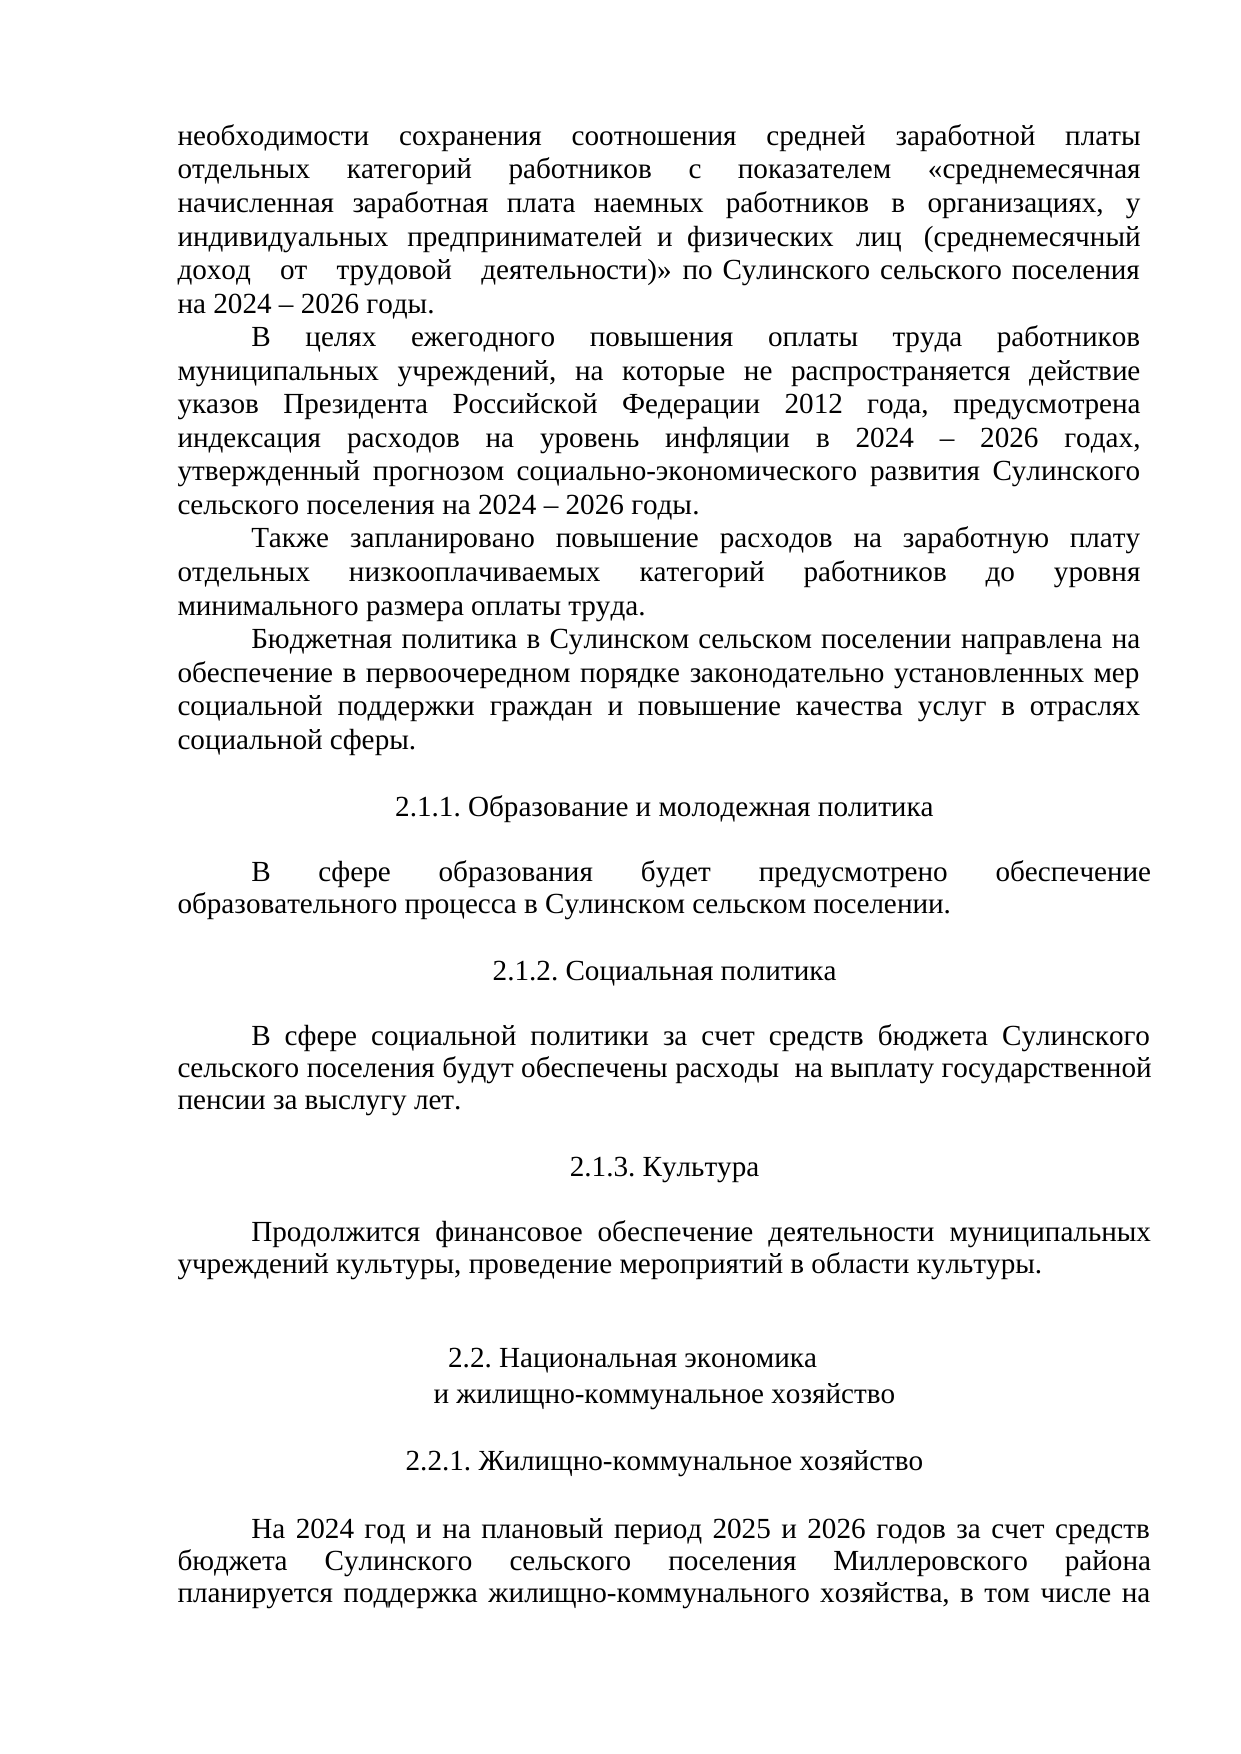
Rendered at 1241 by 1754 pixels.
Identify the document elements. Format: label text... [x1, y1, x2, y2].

text В сфере социальной политики за счет средств бюджета Сулинского сельского поселения будут обеспечены расходы на выплату государственной пенсии за выслугу лет. [177, 1020, 1152, 1116]
text В сфере образования будет предусмотрено обеспечение образовательного процесса в Сулинском сельском поселении. [177, 856, 1152, 920]
text Продолжится финансовое обеспечение деятельности муниципальных учреждений культуры, проведение мероприятий в области культуры. [177, 1216, 1152, 1280]
text 2.2. Национальная экономика [177, 1341, 1152, 1374]
text 2.1.2. Социальная политика [177, 953, 1152, 987]
text Также запланировано повышение расходов на заработную плату отдельных низкооплачиваемых категорий работников до уровня минимального размера оплаты труда. [177, 521, 1140, 621]
text 2.1.1. Образование и молодежная политика [177, 789, 1152, 822]
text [177, 1513, 1152, 1609]
text В целях ежегодного повышения оплаты труда работников муниципальных учреждений, на которые не распространяется действие указов Президента Российской Федерации 2012 года, предусмотрена индексация расходов на уровень инфляции в 2024 – 2026 годах, утвержденный прогнозом социально-экономического развития Сулинского сельского поселения на 2024 – 2026 годы. [177, 319, 1140, 521]
text 2.2.1. Жилищно-коммунальное хозяйство [177, 1443, 1152, 1476]
text и жилищно-коммунальное хозяйство [177, 1376, 1152, 1409]
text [177, 118, 1141, 319]
text Бюджетная политика в Сулинском сельском поселении направлена на обеспечение в первоочередном порядке законодательно установленных мер социальной поддержки граждан и повышение качества услуг в отраслях социальной сферы. [177, 621, 1140, 755]
text 2.1.3. Культура [177, 1149, 1152, 1183]
